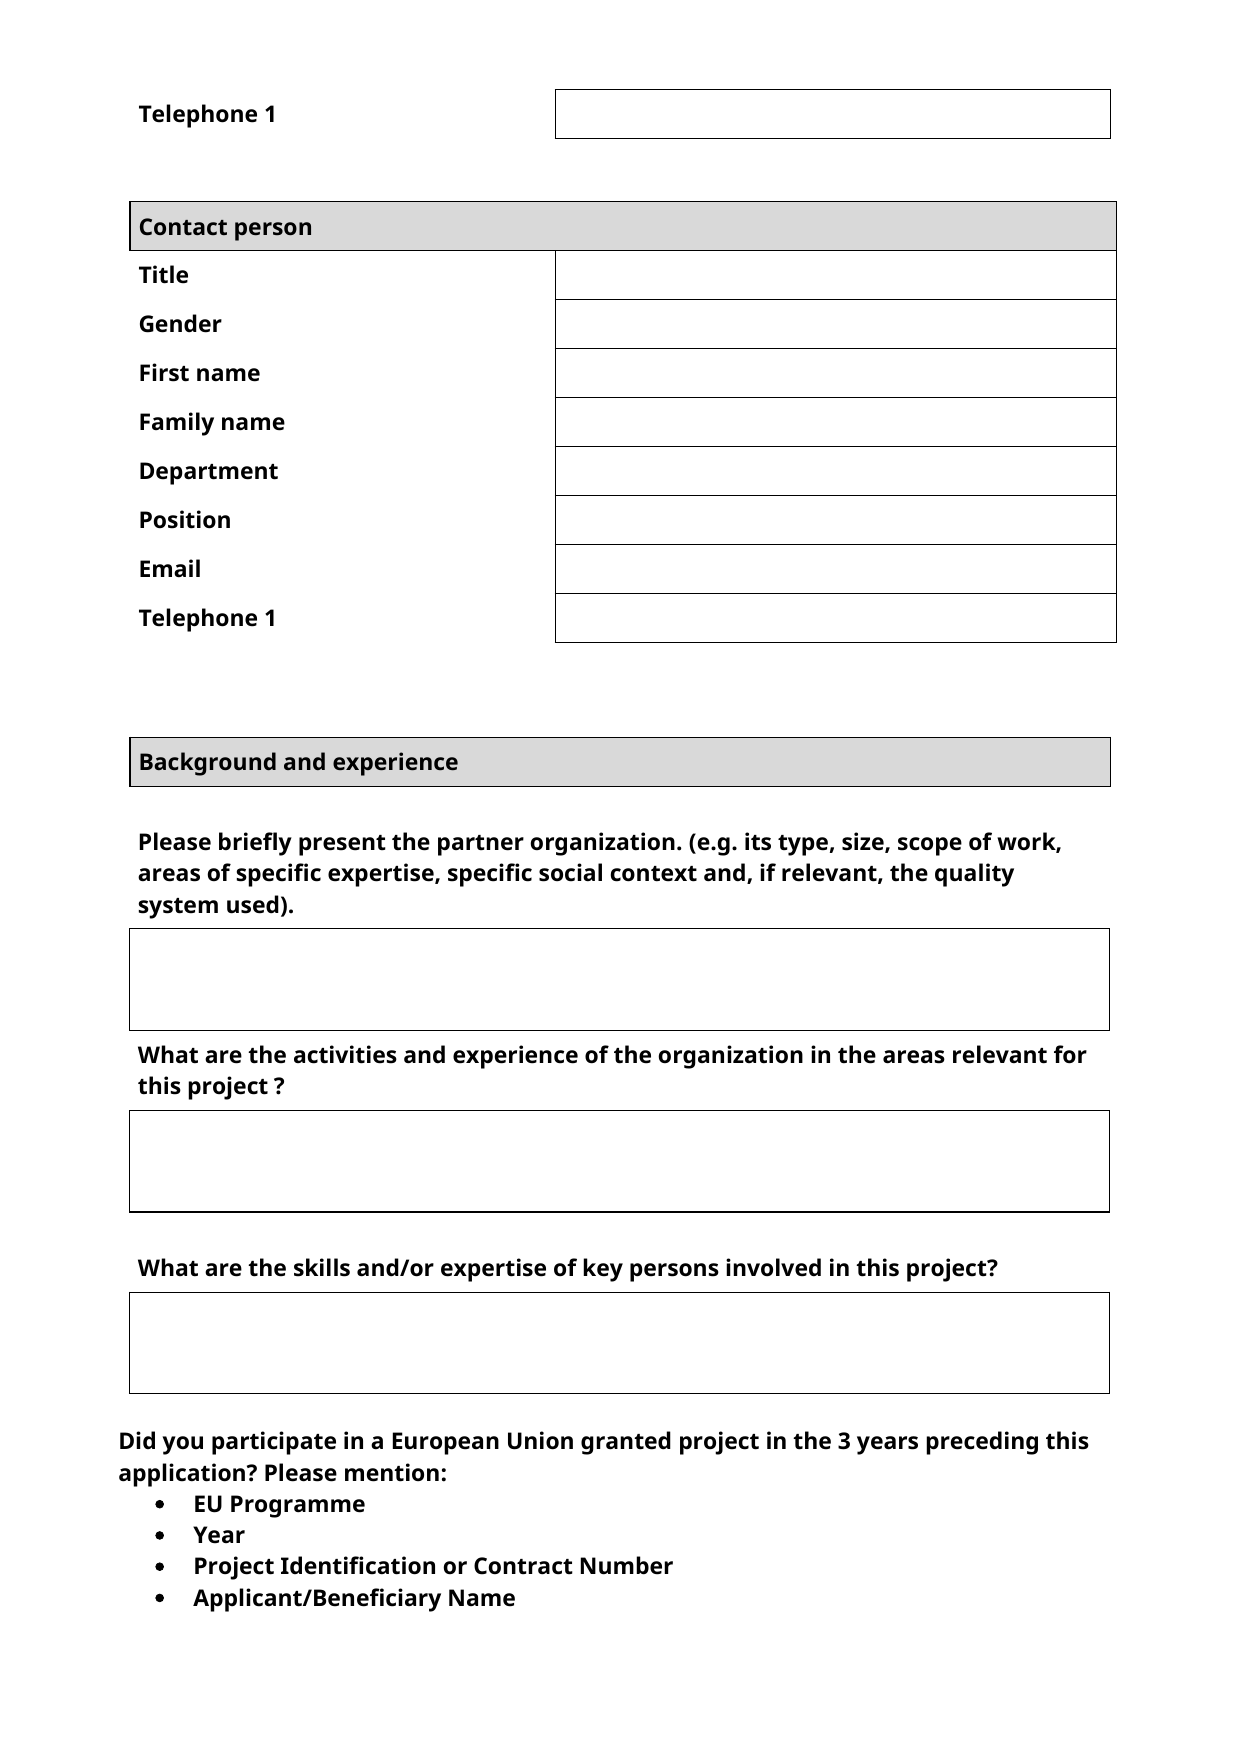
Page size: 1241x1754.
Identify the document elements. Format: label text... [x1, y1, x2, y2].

table_cell Family name [130, 397, 555, 446]
list Project Identification or Contract Number [156, 1550, 1122, 1582]
table_cell Title [130, 251, 555, 299]
table_cell First name [130, 348, 555, 397]
table_header Contact person [131, 202, 1116, 250]
table_header Please briefly present the partner organization. (e.g. its type, size, scope of work, areas of specific expertise, specific social context and, if relevant, the quality system used). [129, 818, 1109, 928]
table_cell [556, 90, 1110, 138]
table_cell Department [130, 446, 555, 495]
table_cell [556, 496, 1116, 544]
table_cell [556, 545, 1116, 593]
table_cell [130, 1111, 1109, 1211]
table_cell Position [130, 495, 555, 544]
table_cell Email [130, 544, 555, 593]
list Year [156, 1519, 1122, 1550]
table_cell [556, 447, 1116, 495]
table_cell Telephone 1 [130, 593, 555, 642]
table_cell Telephone 1 [130, 89, 555, 138]
table_cell [556, 251, 1116, 299]
table_header Background and experience [131, 738, 1110, 786]
list EU Programme [156, 1488, 1122, 1519]
table_cell What are the activities and experience of the organization in the areas relevant for this project ? [129, 1031, 1109, 1110]
table_cell [556, 349, 1116, 397]
text Did you participate in a European Union granted project in the 3 years preceding this application? Please mention: [118, 1425, 1122, 1488]
table_cell [556, 300, 1116, 348]
list Applicant/Beneficiary Name [156, 1582, 1122, 1613]
table_cell [130, 929, 1109, 1030]
table_cell [556, 398, 1116, 446]
table_cell Gender [130, 299, 555, 348]
table_cell [556, 594, 1116, 642]
table_cell [130, 1293, 1109, 1393]
table_cell What are the skills and/or expertise of key persons involved in this project? [129, 1213, 1109, 1292]
